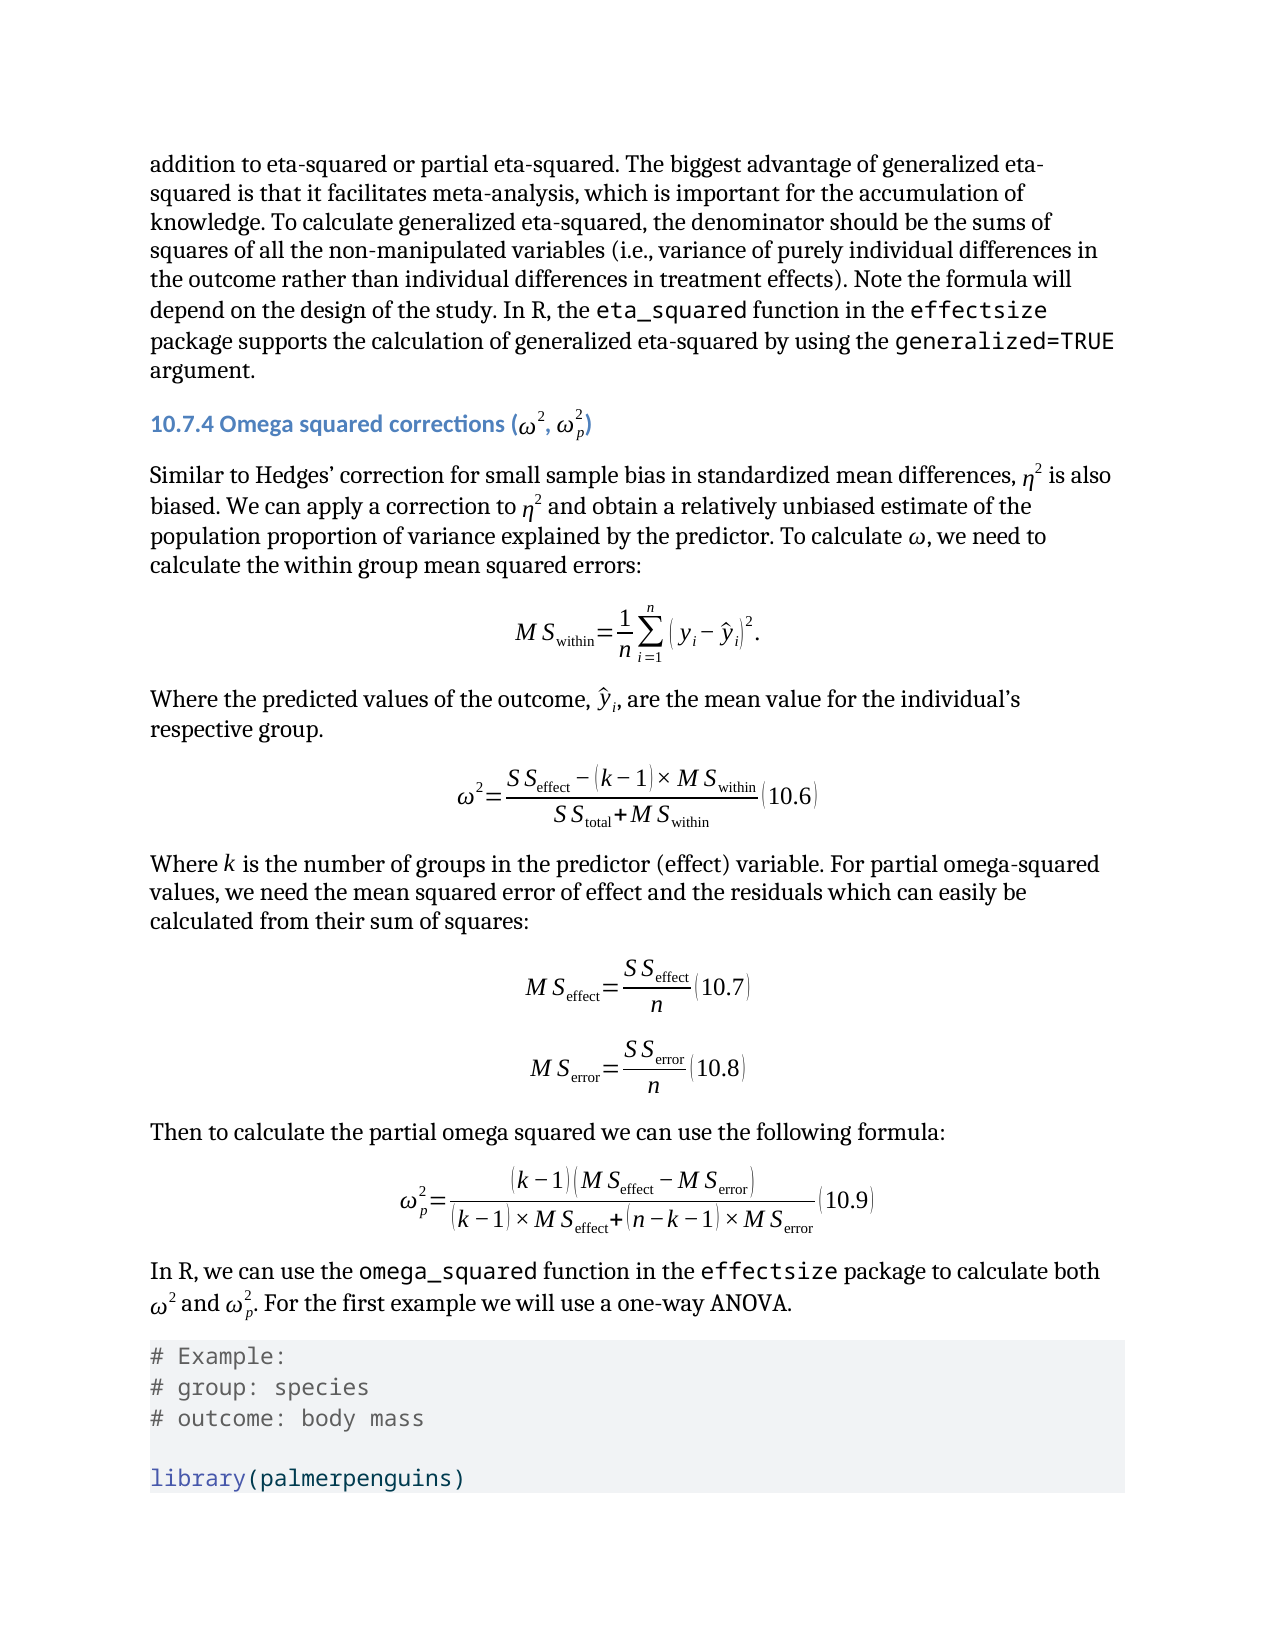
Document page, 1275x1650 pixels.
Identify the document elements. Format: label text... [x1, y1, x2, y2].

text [150, 150, 1125, 385]
text In R, we can use the omega_squared function in the effectsize package to calculate both and . For the first example we will use a one-way ANOVA. [150, 1255, 1125, 1321]
text Similar to Hedges’ correction for small sample bias in standardized mean differences, is also biased. We can apply a correction to and obtain a relatively unbiased estimate of the population proportion of variance explained by the predictor. To calculate , we need to calculate the within group mean squared errors: [150, 459, 1125, 579]
text Where is the number of groups in the predictor (effect) variable. For partial omega-squared values, we need the mean squared error of effect and the residuals which can easily be calculated from their sum of squares: [150, 849, 1125, 936]
subtitle 10.7.4 Omega squared corrections (, ) [150, 406, 1125, 441]
text Where the predicted values of the outcome, , are the mean value for the individual’s respective group. [150, 684, 1125, 744]
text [150, 1340, 1125, 1493]
text Then to calculate the partial omega squared we can use the following formula: [150, 1117, 1125, 1146]
